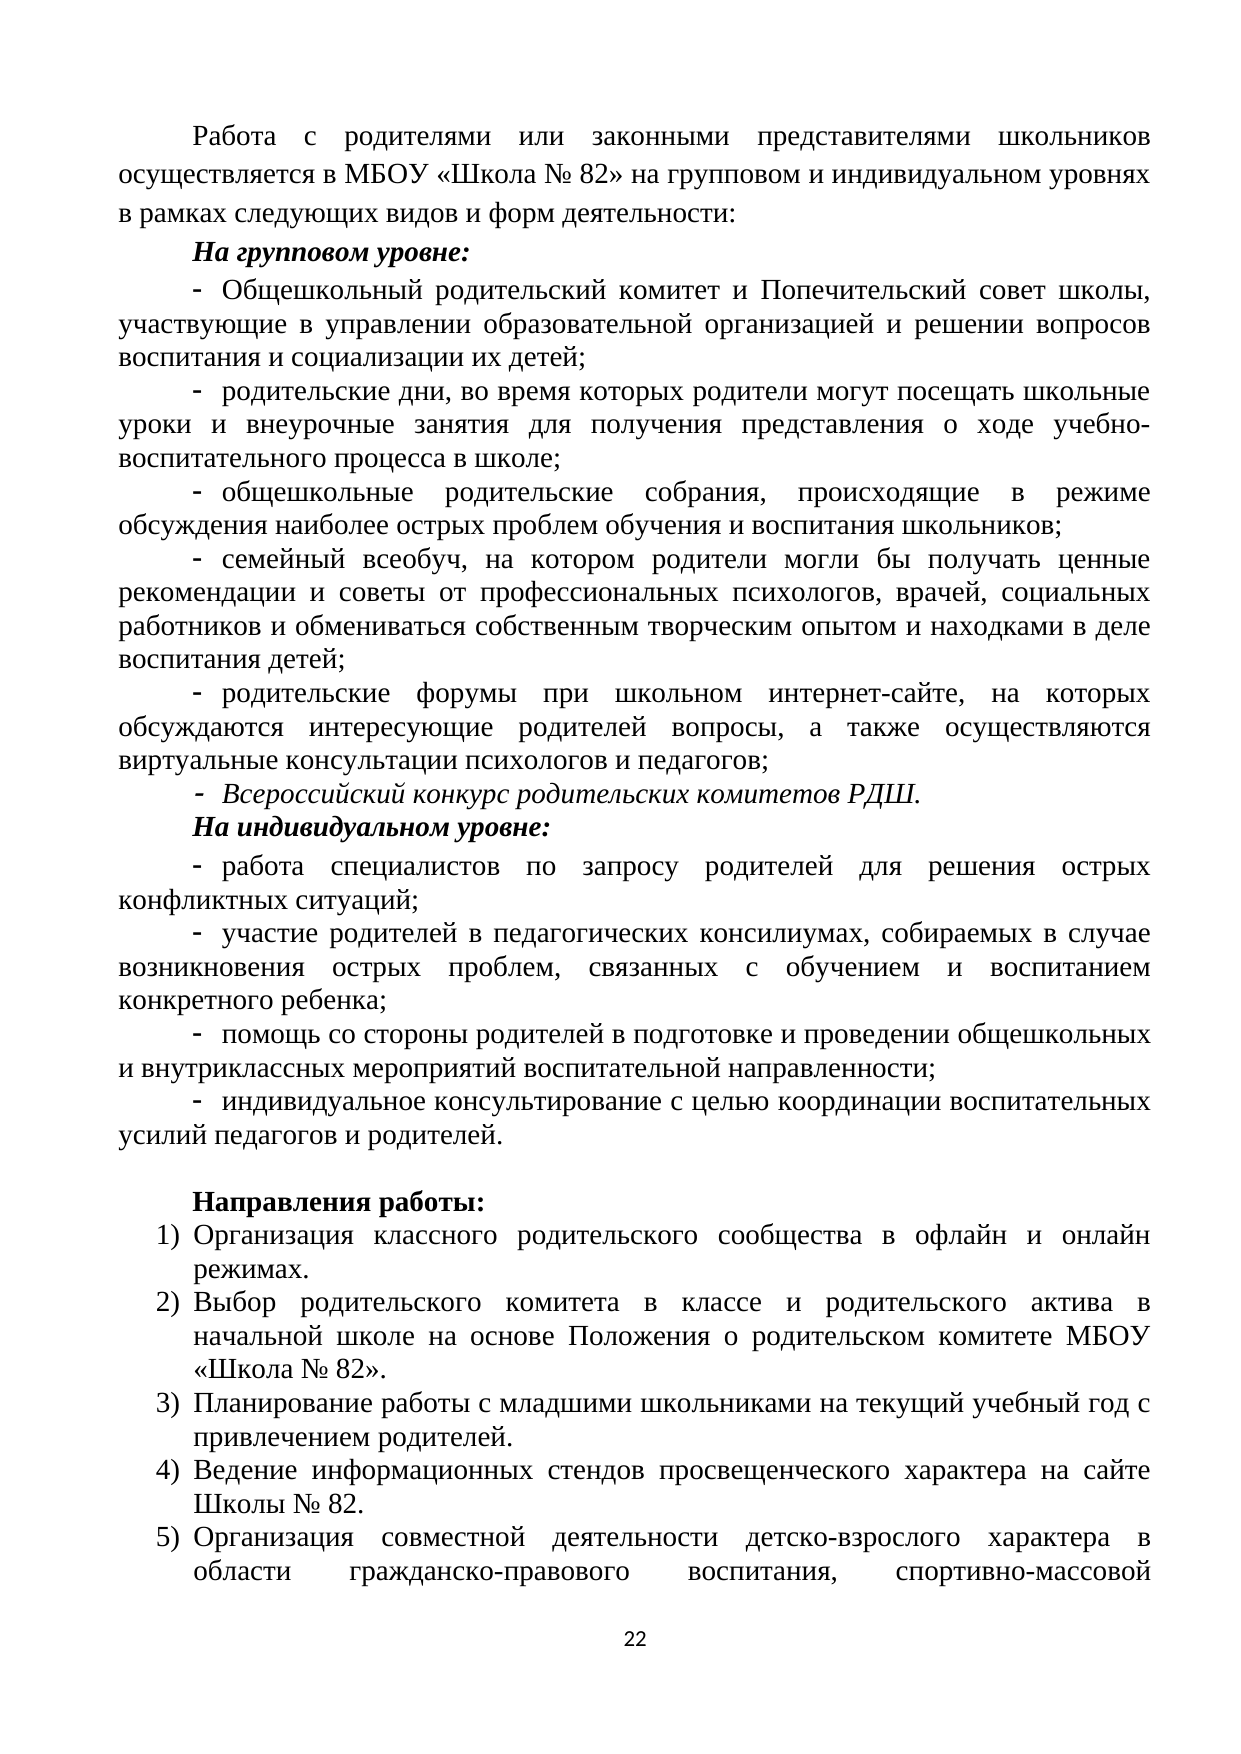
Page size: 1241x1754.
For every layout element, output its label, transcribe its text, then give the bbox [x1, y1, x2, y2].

text На индивидуальном уровне: [118, 809, 1152, 843]
list индивидуальное консультирование c целью координации воспитательных усилий педагогов и родителей. [118, 1083, 1152, 1150]
list Выбор родительского комитета в классе и родительского актива в начальной школе на основе Положения о родительском комитете МБОУ «Школа № 82». [156, 1284, 1152, 1385]
text На групповом уровне: [118, 234, 1152, 267]
list помощь со стороны родителей в подготовке и проведении общешкольных и внутриклассных мероприятий воспитательной направленности; [118, 1016, 1152, 1083]
text Работа с родителями или законными представителями школьников осуществляется в МБОУ «Школа № 82» на групповом и индивидуальном уровнях в рамках следующих видов и форм деятельности: [118, 118, 1152, 229]
list Всероссийский конкурс родительских комитетов РДШ. [118, 776, 1152, 809]
list Планирование работы с младшими школьниками на текущий учебный год с привлечением родителей. [156, 1385, 1152, 1452]
list работа специалистов по запросу родителей для решения острых конфликтных ситуаций; [118, 848, 1152, 915]
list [156, 1519, 1152, 1586]
list Организация классного родительского сообщества в офлайн и онлайн режимах. [156, 1217, 1152, 1284]
list родительские дни, во время которых родители могут посещать школьные уроки и внеурочные занятия для получения представления о ходе учебно-воспитательного процесса в школе; [118, 373, 1152, 474]
list Общешкольный родительский комитет и Попечительский совет школы, участвующие в управлении образовательной организацией и решении вопросов воспитания и социализации их детей; [118, 272, 1152, 373]
text Направления работы: [118, 1184, 1152, 1217]
list Ведение информационных стендов просвещенческого характера на сайте Школы № 82. [156, 1452, 1152, 1519]
list участие родителей в педагогических консилиумах, собираемых в случае возникновения острых проблем, связанных с обучением и воспитанием конкретного ребенка; [118, 915, 1152, 1016]
list общешкольные родительские собрания, происходящие в режиме обсуждения наиболее острых проблем обучения и воспитания школьников; [118, 474, 1152, 541]
list родительские форумы при школьном интернет-сайте, на которых обсуждаются интересующие родителей вопросы, а также осуществляются виртуальные консультации психологов и педагогов; [118, 675, 1152, 776]
list семейный всеобуч, на котором родители могли бы получать ценные рекомендации и советы от профессиональных психологов, врачей, социальных работников и обмениваться собственным творческим опытом и находками в деле воспитания детей; [118, 541, 1152, 675]
